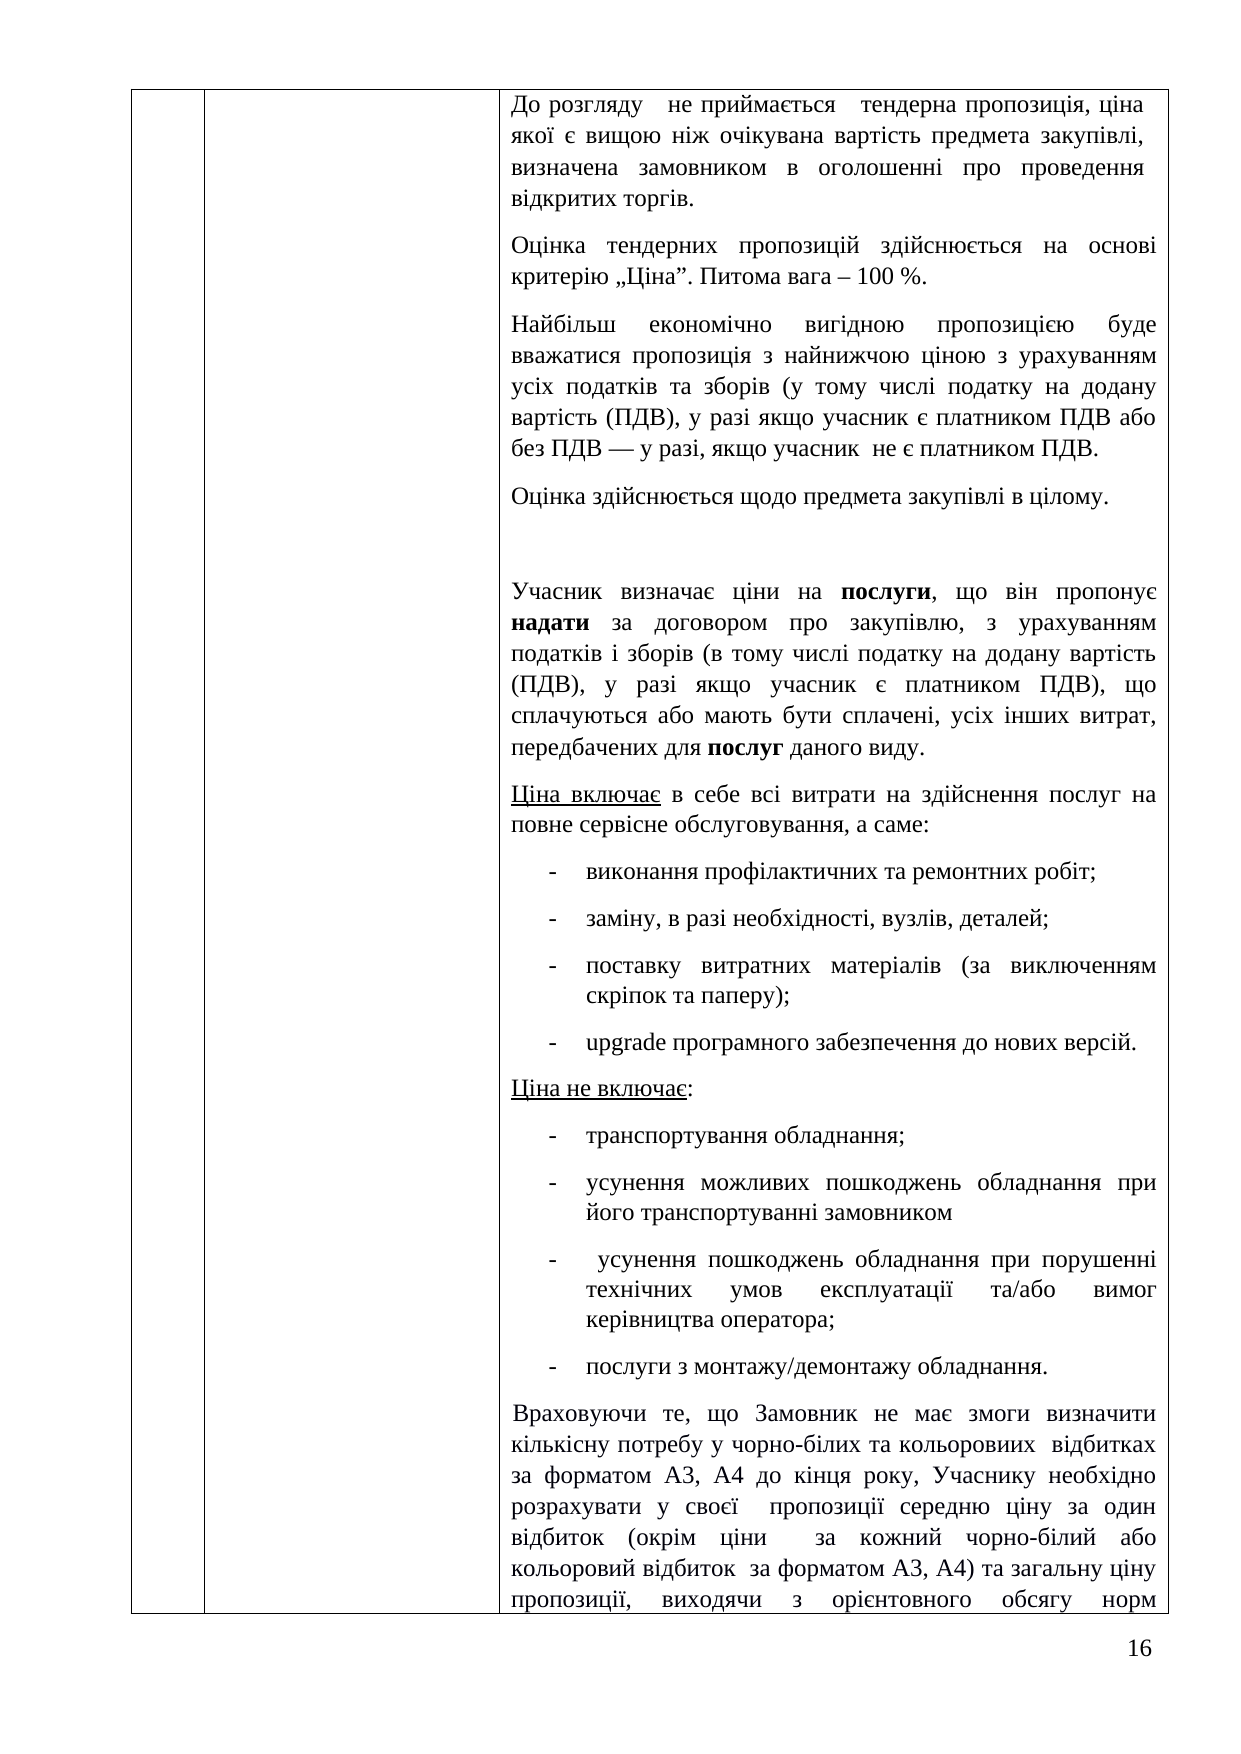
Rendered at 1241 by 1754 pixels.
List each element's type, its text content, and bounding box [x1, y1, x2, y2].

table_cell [205, 90, 499, 1613]
table_cell 1 [132, 90, 204, 1613]
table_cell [500, 90, 1168, 1613]
